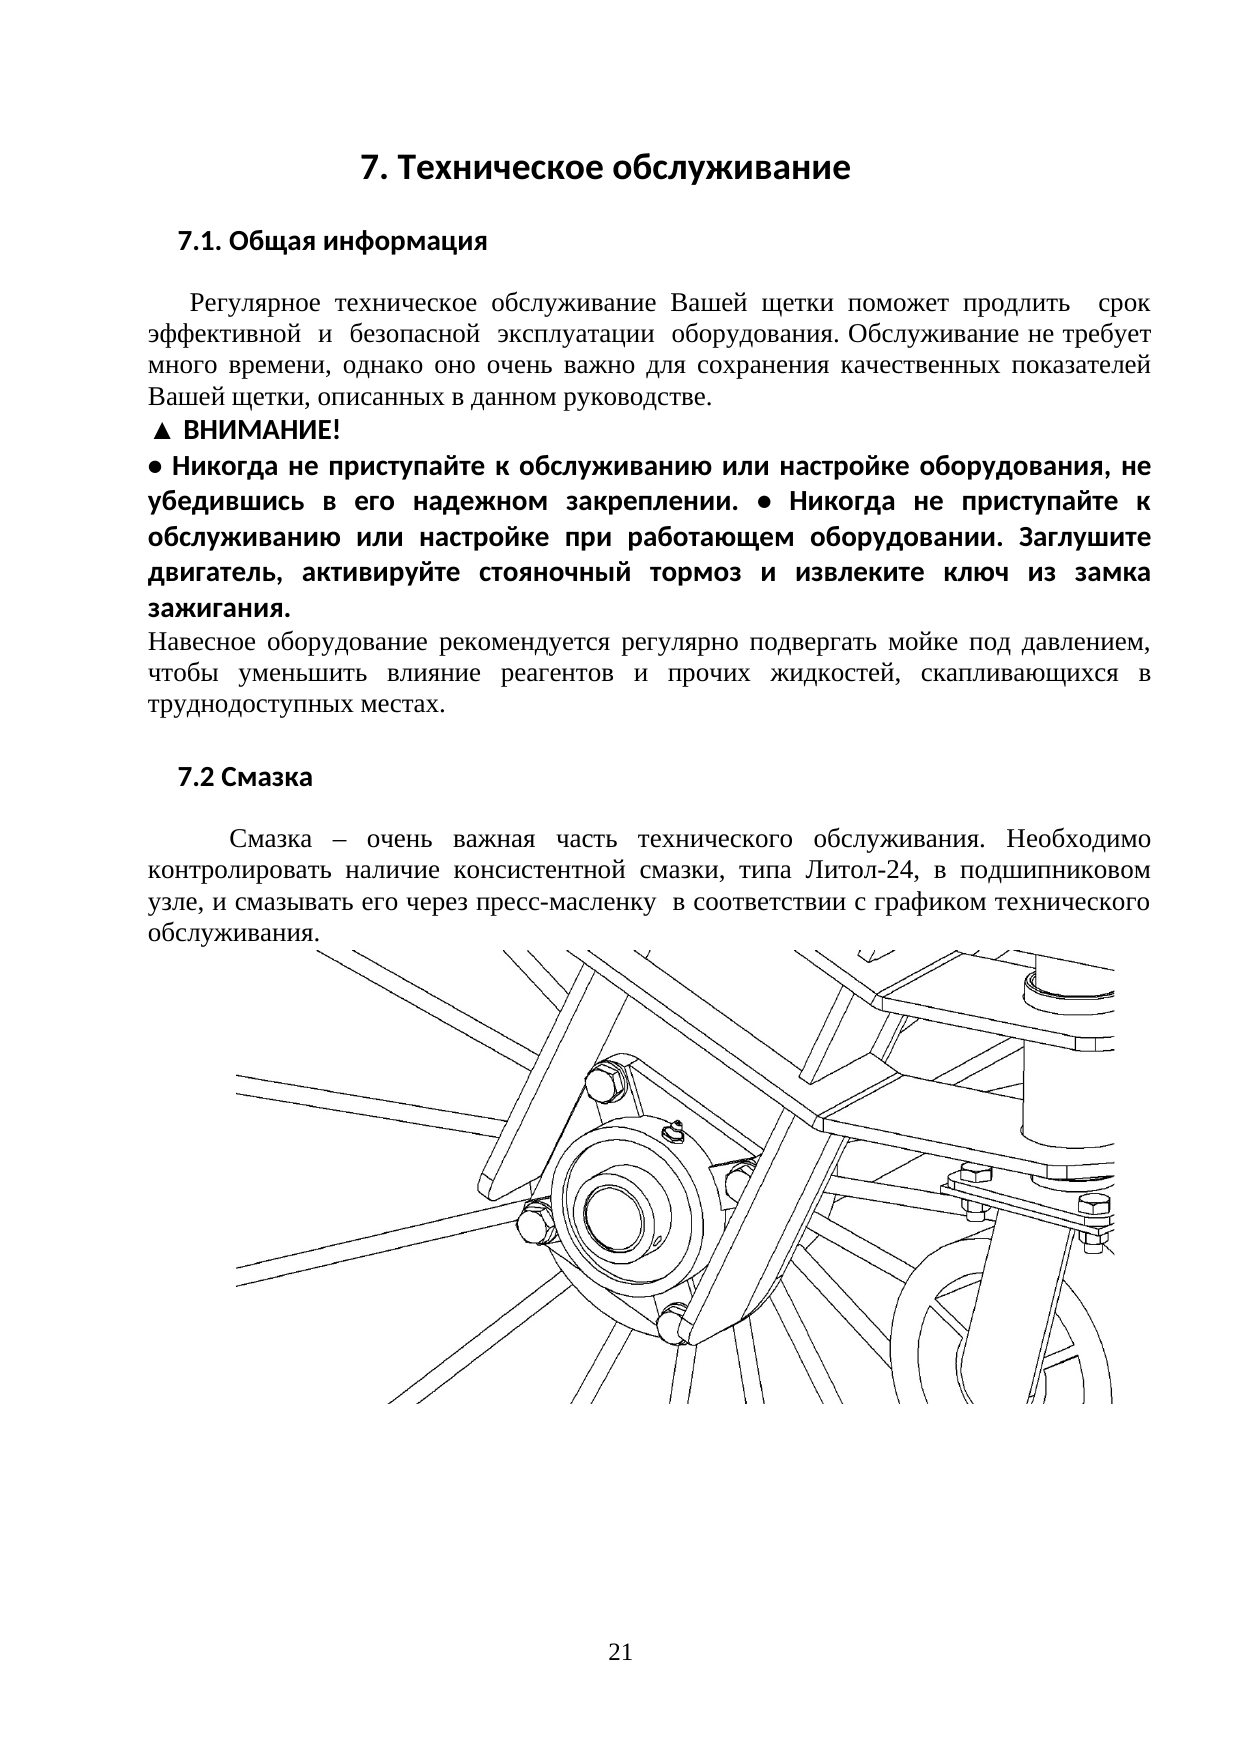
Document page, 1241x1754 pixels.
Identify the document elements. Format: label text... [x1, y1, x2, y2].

text Смазка – очень важная часть технического обслуживания. Необходимо контролировать наличие консистентной смазки, типа Литол-24, в подшипниковом узле, и смазывать его через пресс-масленку в соответствии с графиком технического обслуживания. [148, 822, 1152, 947]
text Навесное оборудование рекомендуется регулярно подвергать мойке под давлением, чтобы уменьшить влияние реагентов и прочих жидкостей, скапливающихся в труднодоступных местах. [148, 625, 1152, 718]
text • Никогда не приступайте к обслуживанию или настройке оборудования, не убедившись в его надежном закреплении. • Никогда не приступайте к обслуживанию или настройке при работающем оборудовании. Заглушите двигатель, активируйте стояночный тормоз и извлеките ключ из замка зажигания. [148, 447, 1152, 625]
text ▲ ВНИМАНИЕ! [148, 411, 1152, 447]
subtitle 7.1. Общая информация [177, 222, 1152, 258]
text Регулярное техническое обслуживание Вашей щетки поможет продлить срок эффективной и безопасной эксплуатации оборудования. Обслуживание не требует много времени, однако оно очень важно для сохранения качественных показателей Вашей щетки, описанных в данном руководстве. [148, 286, 1152, 411]
subtitle 7. Техническое обслуживание [59, 143, 1152, 189]
subtitle 7.2 Смазка [177, 758, 1152, 793]
picture [236, 950, 1115, 1404]
